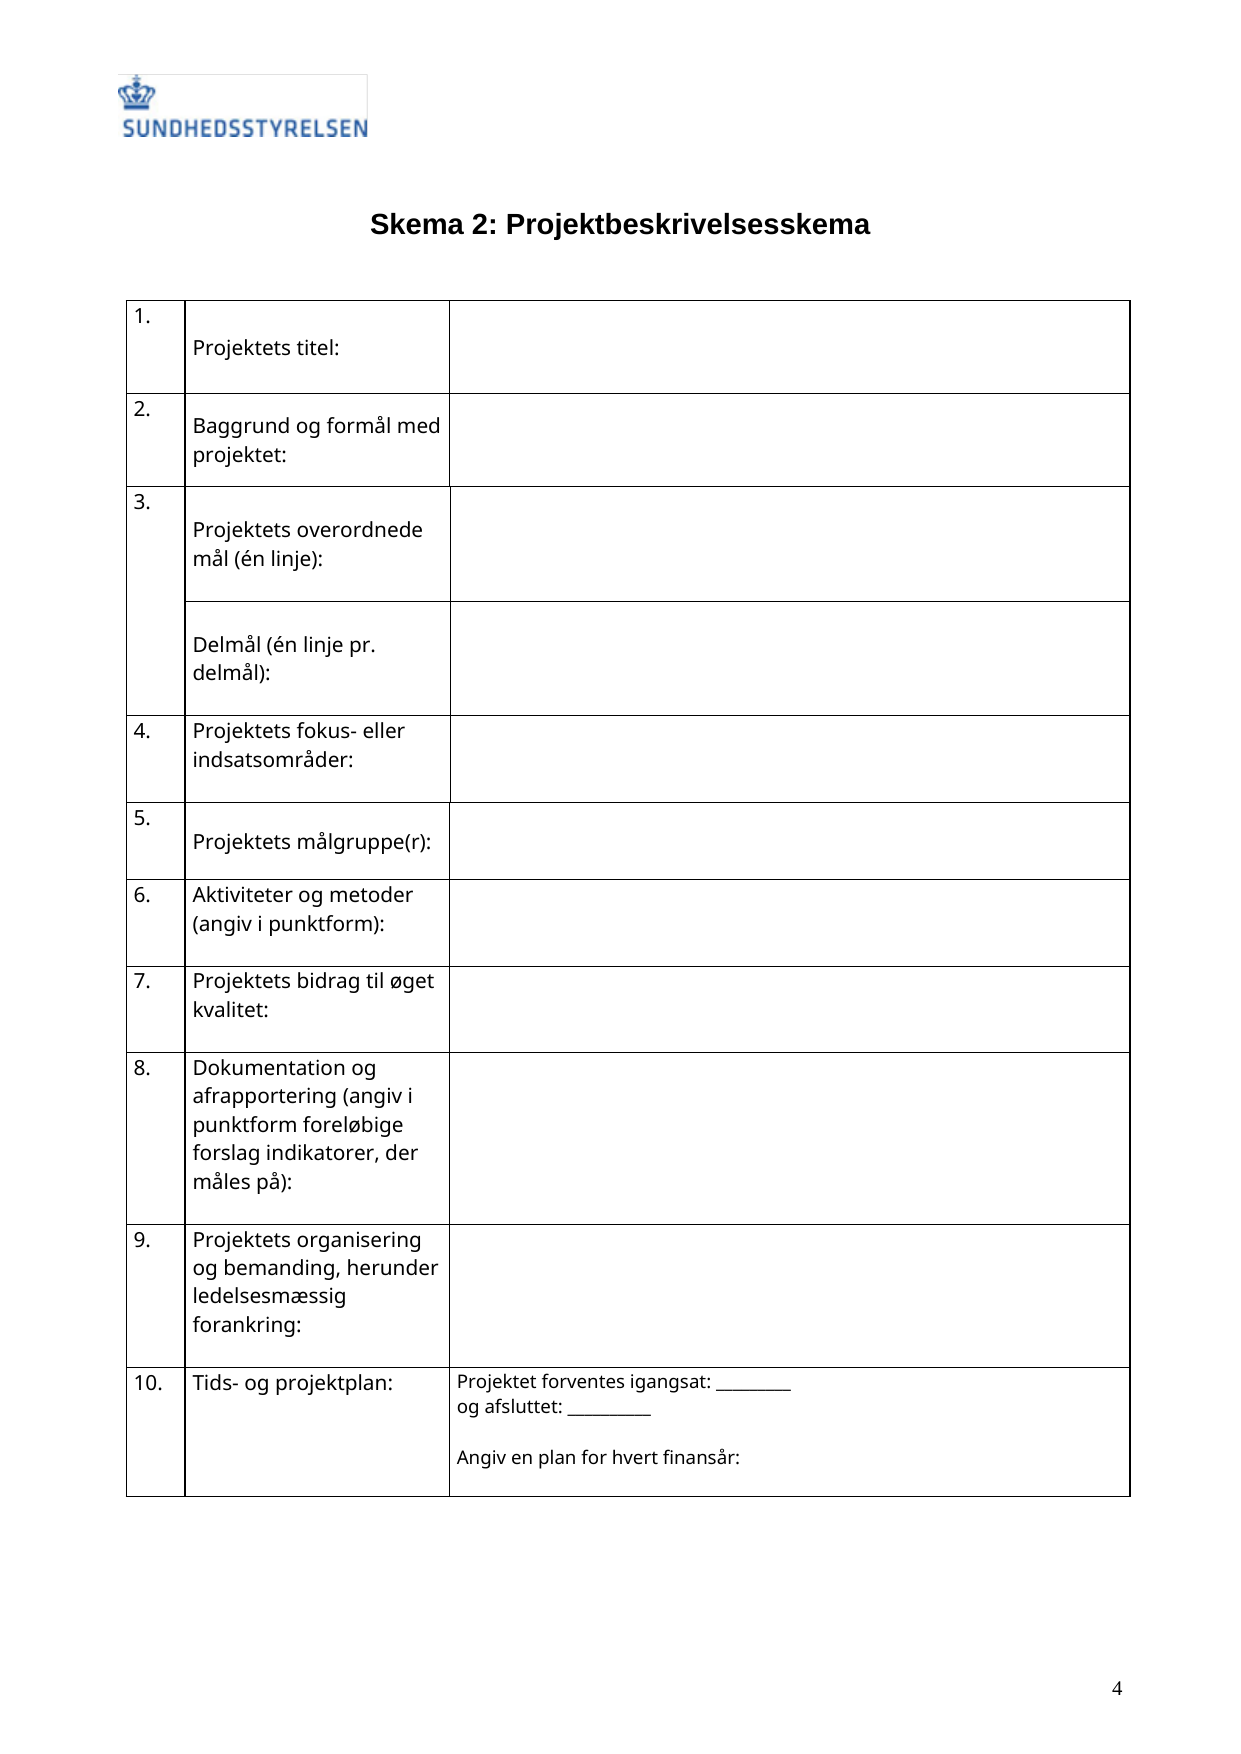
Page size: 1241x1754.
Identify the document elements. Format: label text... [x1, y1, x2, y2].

table_cell [451, 716, 1129, 802]
table_cell 6. [127, 880, 184, 966]
text Skema 2: Projektbeskrivelsesskema [118, 207, 1122, 240]
table_cell 10. [127, 1368, 184, 1496]
table_cell [450, 880, 1129, 966]
table_cell [451, 602, 1129, 715]
picture [118, 73, 369, 137]
table_cell Tids- og projektplan: [186, 1368, 449, 1496]
table_cell 7. [127, 967, 184, 1052]
table_cell Projektet forventes igangsat: _________ og afsluttet: __________ Angiv en plan for hvert finansår: [450, 1368, 1129, 1496]
table_cell Projektets målgruppe(r): [186, 803, 449, 879]
table_cell Projektets fokus- eller indsatsområder: [186, 716, 450, 802]
table_cell 3. [127, 487, 184, 715]
table_header Projektets titel: [186, 301, 449, 393]
table_cell [450, 394, 1129, 486]
table_cell Dokumentation og afrapportering (angiv i punktform foreløbige forslag indikatorer, der måles på): [186, 1053, 449, 1224]
table_cell [450, 967, 1129, 1052]
table_cell [450, 803, 1129, 879]
table_cell Delmål (én linje pr. delmål): [186, 602, 450, 715]
table_header 1. [127, 301, 184, 393]
table_cell Projektets bidrag til øget kvalitet: [186, 967, 449, 1052]
table_cell [450, 1225, 1129, 1367]
table_cell 4. [127, 716, 184, 802]
table_cell 8. [127, 1053, 184, 1224]
table_cell [451, 487, 1129, 601]
table_cell Baggrund og formål med projektet: [186, 394, 449, 486]
table_cell 2. [127, 394, 184, 486]
table_cell [450, 1053, 1129, 1224]
table_cell 9. [127, 1225, 184, 1367]
table_cell Projektets organisering og bemanding, herunder ledelsesmæssig forankring: [186, 1225, 449, 1367]
table_cell 5. [127, 803, 184, 879]
table_cell Projektets overordnede mål (én linje): [186, 487, 450, 601]
table_cell Aktiviteter og metoder (angiv i punktform): [186, 880, 449, 966]
table_header [450, 301, 1129, 393]
